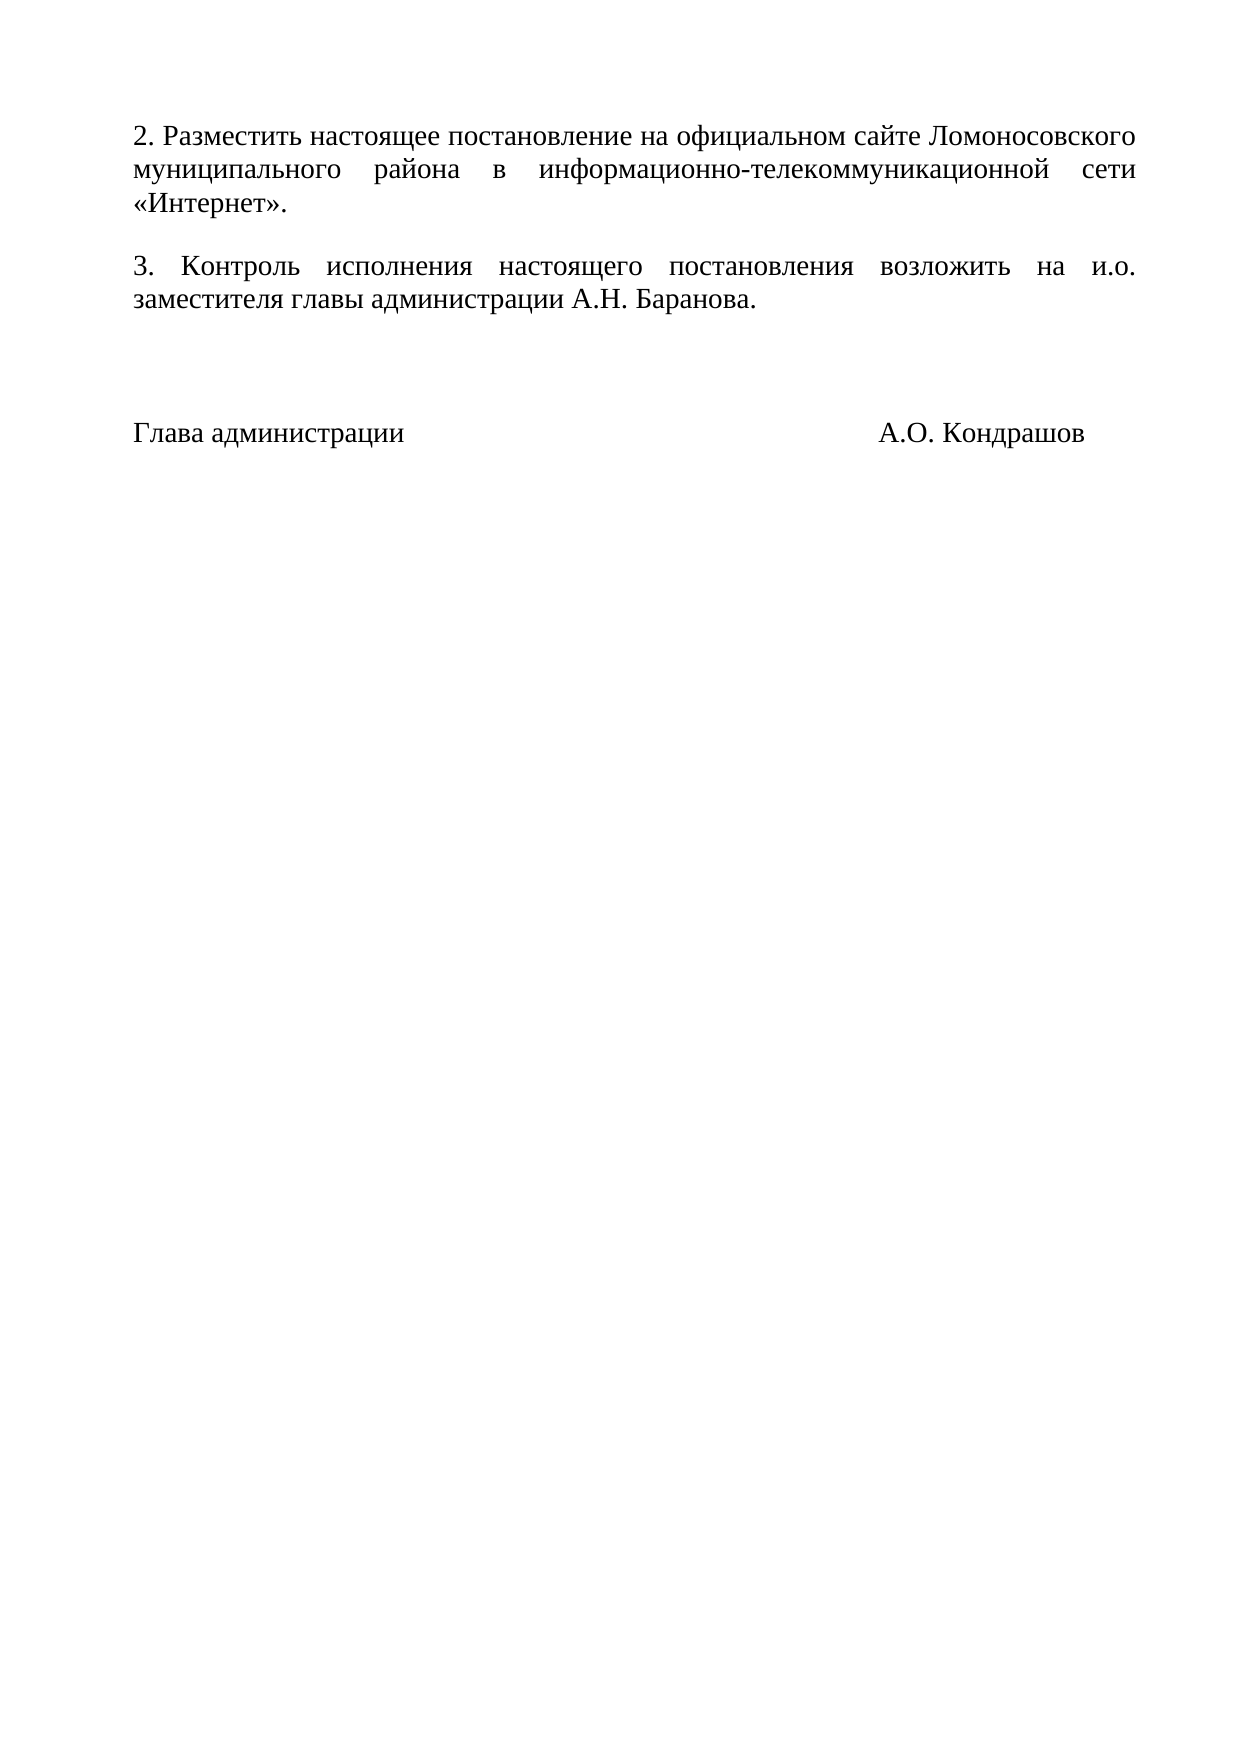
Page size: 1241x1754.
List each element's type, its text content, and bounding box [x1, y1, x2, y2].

text Глава администрации А.О. Кондрашов [133, 416, 1137, 449]
text 2. Разместить настоящее постановление на официальном сайте Ломоносовского муниципального района в информационно-телекоммуникационной сети «Интернет». [133, 118, 1137, 219]
text 3. Контроль исполнения настоящего постановления возложить на и.о. заместителя главы администрации А.Н. Баранова. [133, 248, 1137, 315]
